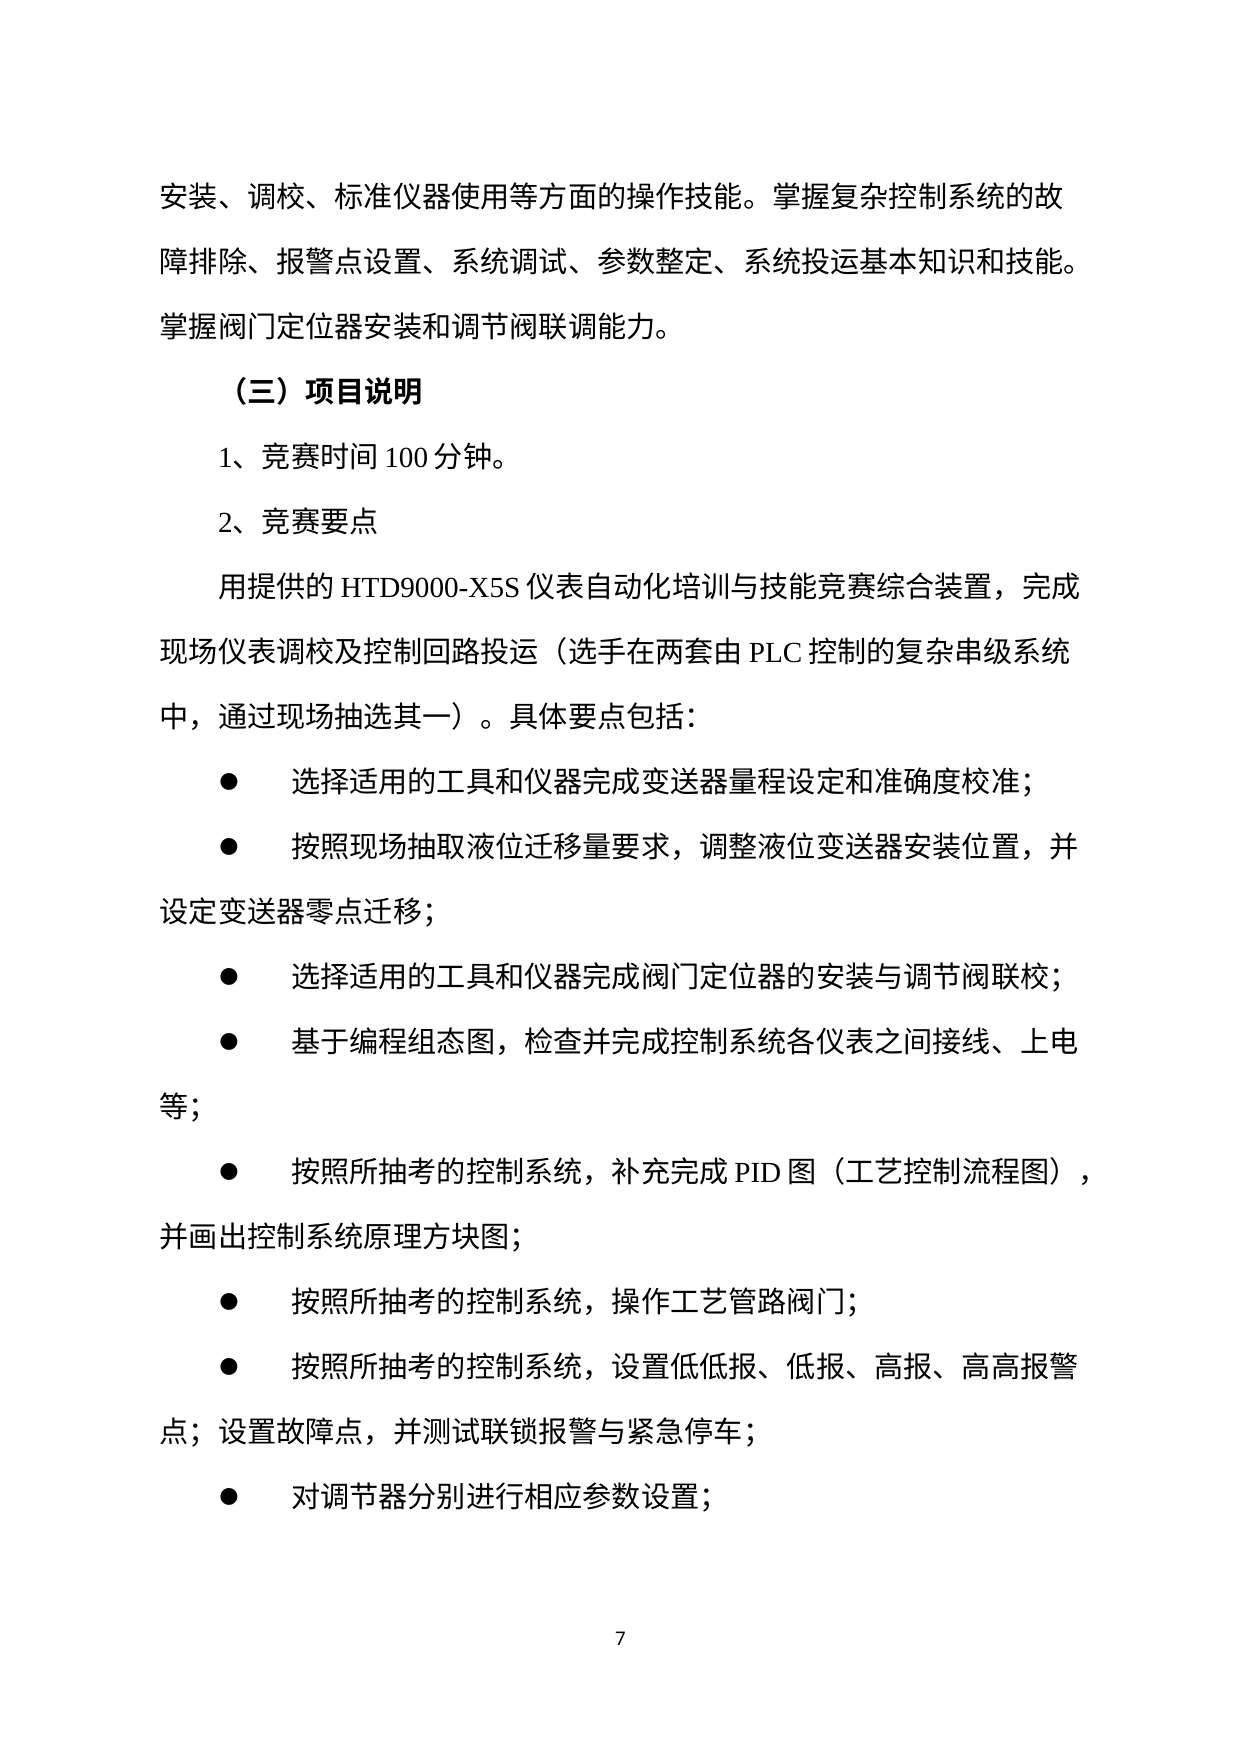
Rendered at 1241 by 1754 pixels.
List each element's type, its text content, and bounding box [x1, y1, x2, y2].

text 用提供的HTD9000-X5S仪表自动化培训与技能竞赛综合装置，完成现场仪表调校及控制回路投运（选手在两套由PLC控制的复杂串级系统中，通过现场抽选其一）。具体要点包括： [159, 552, 1081, 747]
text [159, 162, 1081, 357]
text （三）项目说明 [159, 357, 1081, 422]
list 按照所抽考的控制系统，设置低低报、低报、高报、高高报警点；设置故障点，并测试联锁报警与紧急停车； [159, 1332, 1081, 1462]
list 选择适用的工具和仪器完成阀门定位器的安装与调节阀联校； [159, 942, 1081, 1007]
list 选择适用的工具和仪器完成变送器量程设定和准确度校准； [159, 747, 1081, 812]
text 2、竞赛要点 [159, 487, 1081, 552]
list 按照现场抽取液位迁移量要求，调整液位变送器安装位置，并设定变送器零点迁移； [159, 812, 1081, 942]
list 按照所抽考的控制系统，补充完成PID图（工艺控制流程图），并画出控制系统原理方块图； [159, 1137, 1081, 1267]
list 按照所抽考的控制系统，操作工艺管路阀门； [159, 1267, 1081, 1332]
list 基于编程组态图，检查并完成控制系统各仪表之间接线、上电等； [159, 1007, 1081, 1137]
list 对调节器分别进行相应参数设置； [159, 1462, 1081, 1527]
text 1、竞赛时间100分钟。 [159, 422, 1081, 487]
